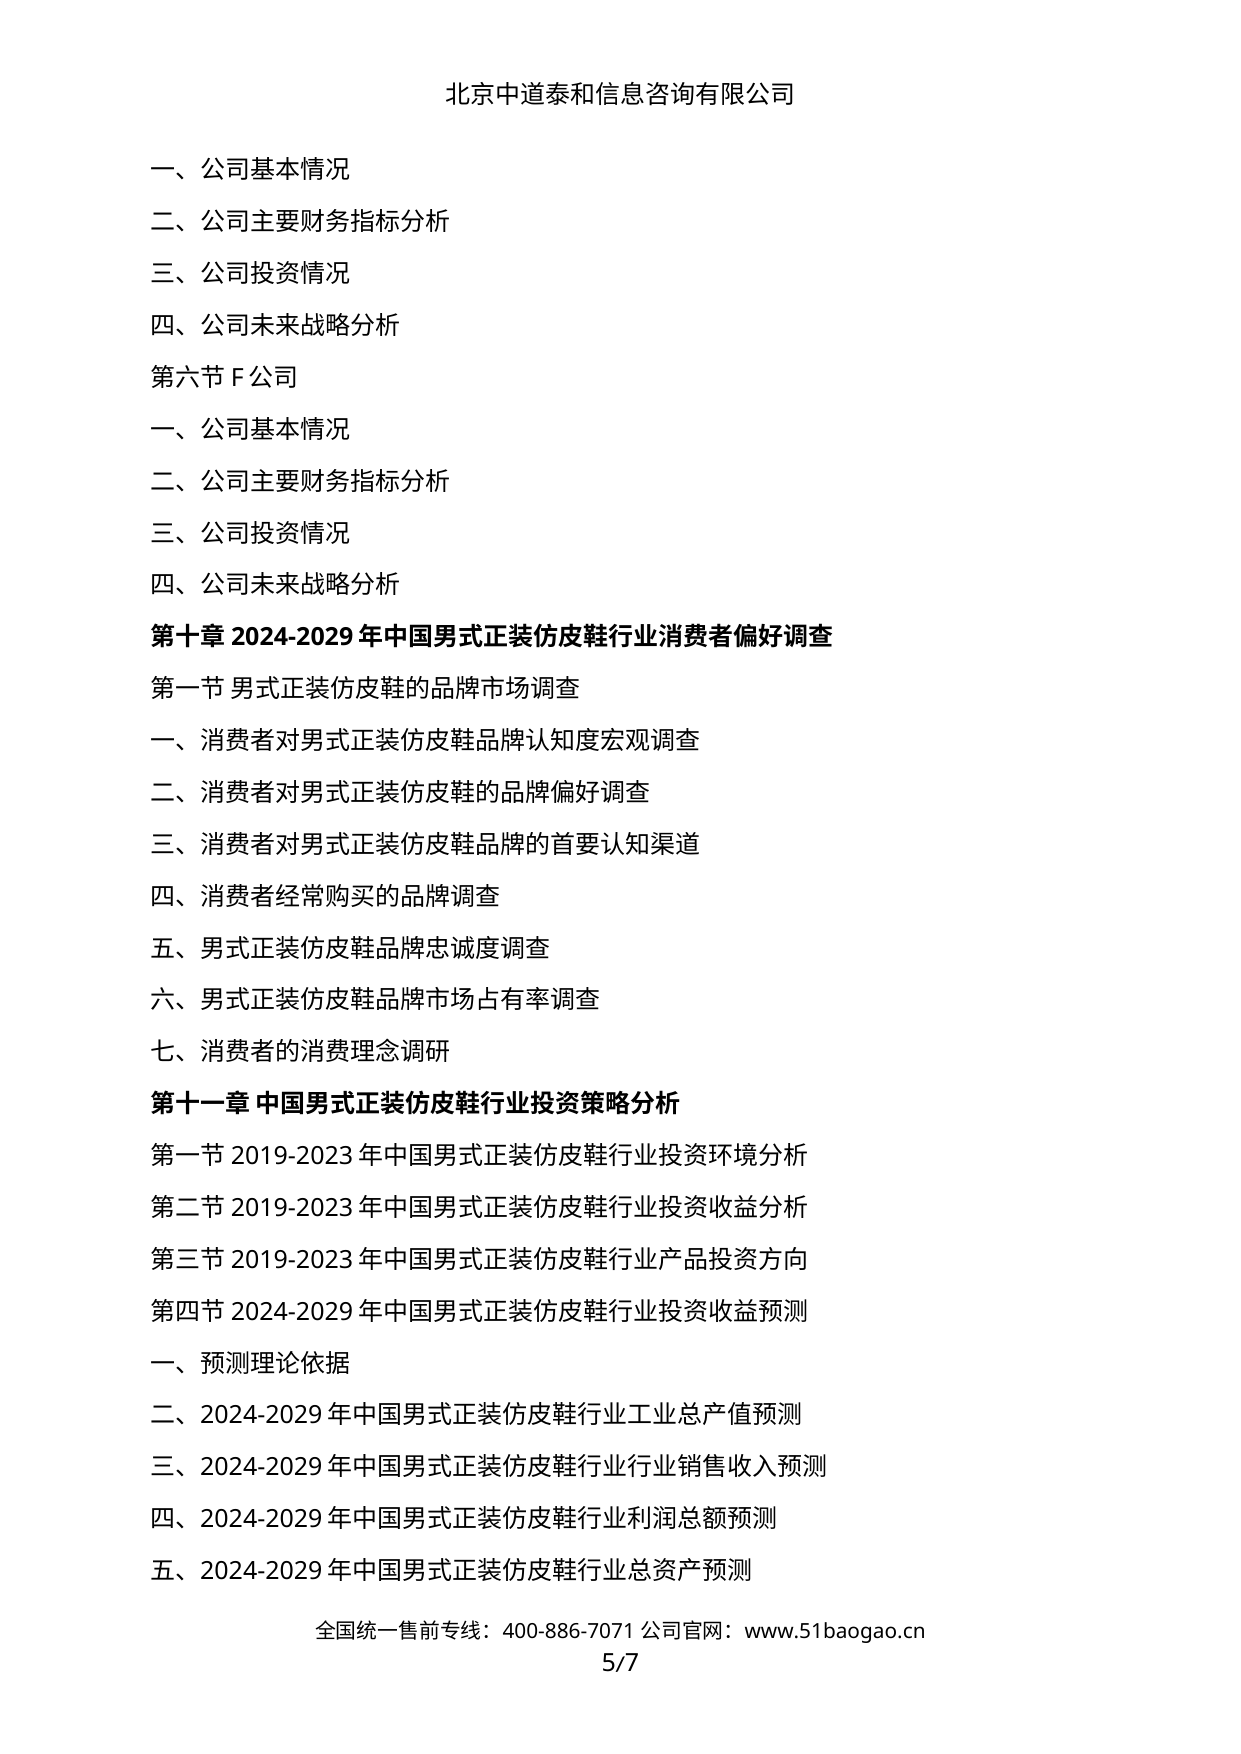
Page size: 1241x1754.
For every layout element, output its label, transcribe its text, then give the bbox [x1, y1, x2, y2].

text 第四节 2024-2029年中国男式正装仿皮鞋行业投资收益预测 [150, 1291, 1090, 1327]
text 五、男式正装仿皮鞋品牌忠诚度调查 [150, 928, 1090, 964]
text 三、公司投资情况 [150, 513, 1090, 549]
text 六、男式正装仿皮鞋品牌市场占有率调查 [150, 980, 1090, 1016]
text 一、消费者对男式正装仿皮鞋品牌认知度宏观调查 [150, 721, 1090, 757]
text 五、2024-2029年中国男式正装仿皮鞋行业总资产预测 [150, 1551, 1090, 1587]
text 第一节 2019-2023年中国男式正装仿皮鞋行业投资环境分析 [150, 1136, 1090, 1172]
text 一、公司基本情况 [150, 150, 1090, 186]
text 第一节 男式正装仿皮鞋的品牌市场调查 [150, 669, 1090, 705]
text 二、消费者对男式正装仿皮鞋的品牌偏好调查 [150, 772, 1090, 809]
text 四、2024-2029年中国男式正装仿皮鞋行业利润总额预测 [150, 1499, 1090, 1535]
text 四、公司未来战略分析 [150, 565, 1090, 601]
text 四、公司未来战略分析 [150, 306, 1090, 342]
text 三、公司投资情况 [150, 254, 1090, 290]
text 三、消费者对男式正装仿皮鞋品牌的首要认知渠道 [150, 824, 1090, 861]
text 一、预测理论依据 [150, 1343, 1090, 1379]
text 第十章 2024-2029年中国男式正装仿皮鞋行业消费者偏好调查 [150, 617, 1090, 653]
text 二、公司主要财务指标分析 [150, 461, 1090, 497]
text 二、2024-2029年中国男式正装仿皮鞋行业工业总产值预测 [150, 1395, 1090, 1431]
text 第二节 2019-2023年中国男式正装仿皮鞋行业投资收益分析 [150, 1187, 1090, 1224]
text 第六节 F公司 [150, 357, 1090, 394]
text 三、2024-2029年中国男式正装仿皮鞋行业行业销售收入预测 [150, 1447, 1090, 1483]
text 第三节 2019-2023年中国男式正装仿皮鞋行业产品投资方向 [150, 1239, 1090, 1276]
text 一、公司基本情况 [150, 409, 1090, 446]
text 第十一章 中国男式正装仿皮鞋行业投资策略分析 [150, 1084, 1090, 1120]
text 四、消费者经常购买的品牌调查 [150, 876, 1090, 912]
text 二、公司主要财务指标分析 [150, 202, 1090, 238]
text 七、消费者的消费理念调研 [150, 1032, 1090, 1068]
